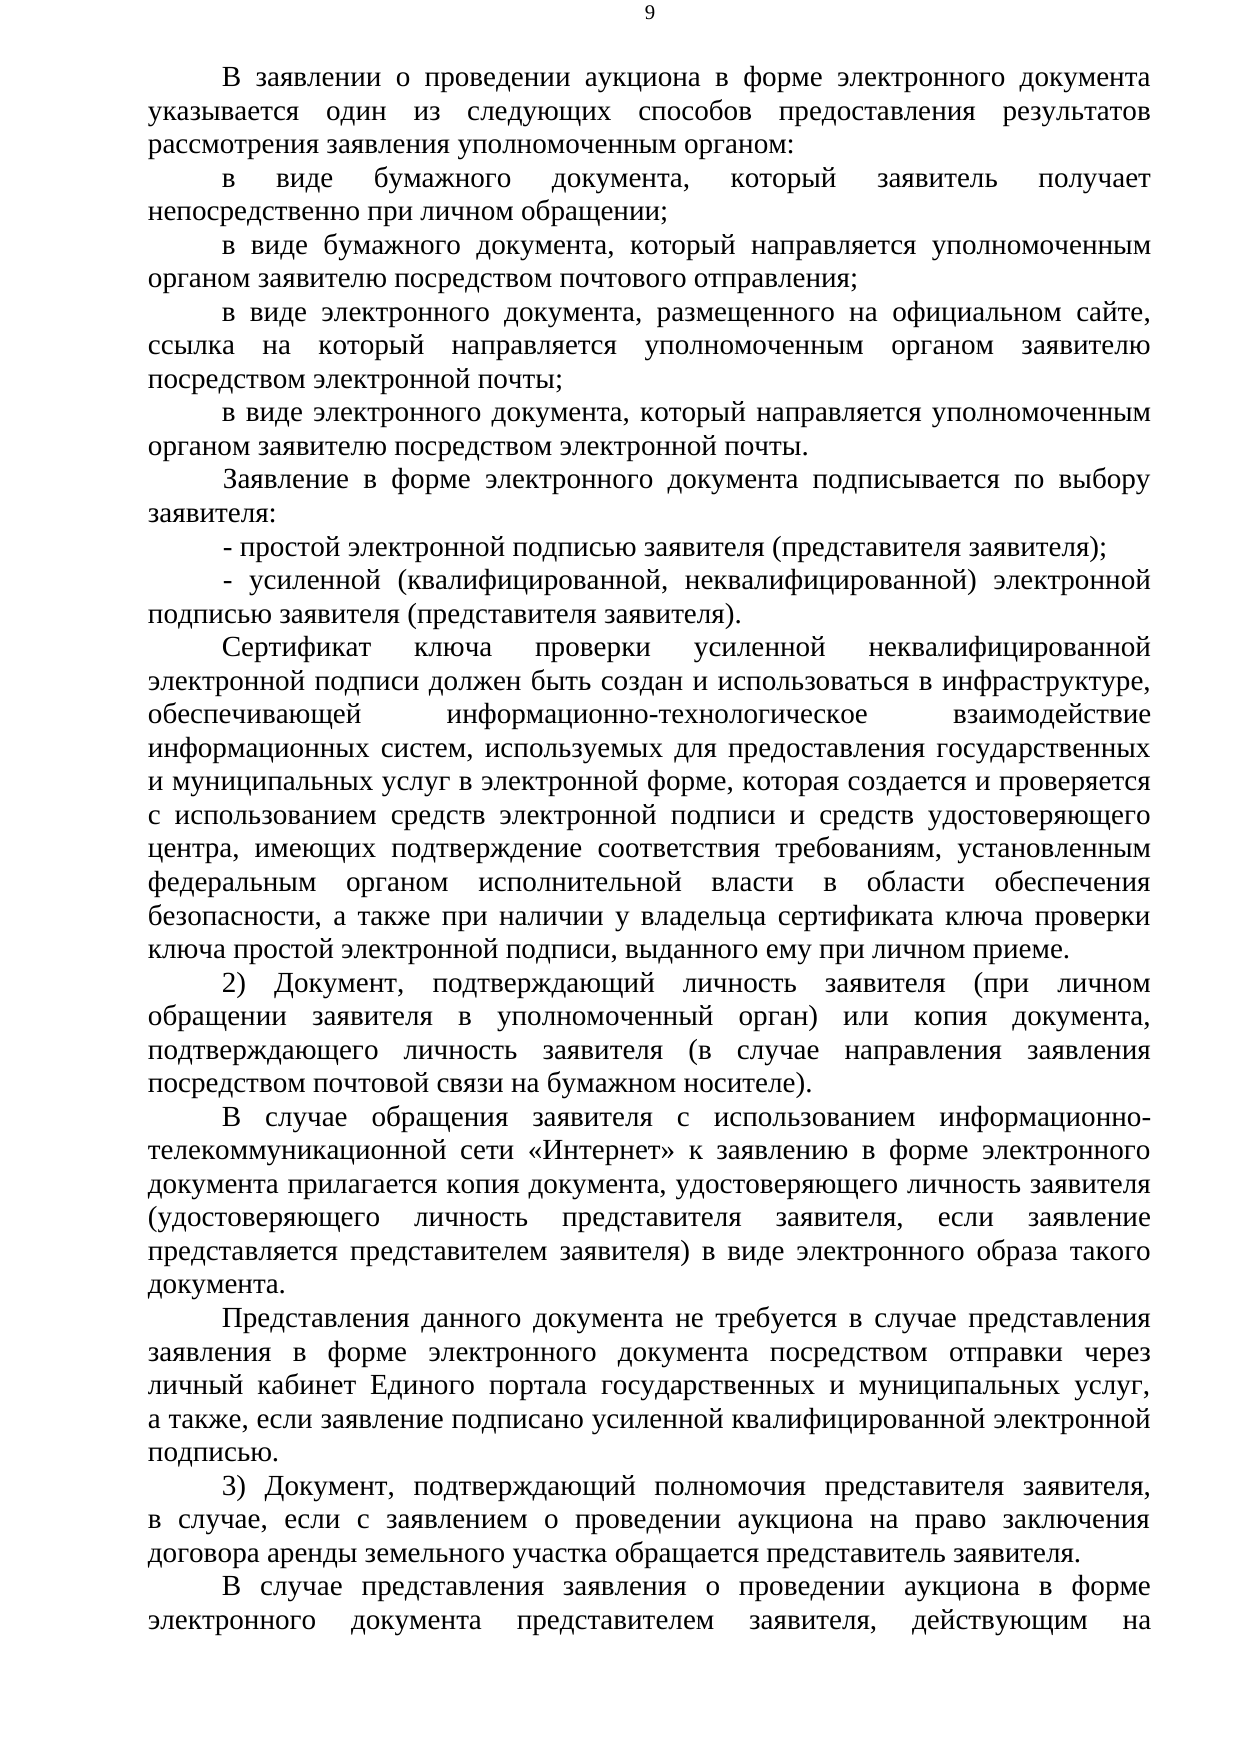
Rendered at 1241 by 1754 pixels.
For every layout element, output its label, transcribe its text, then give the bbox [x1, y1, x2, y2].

text в виде бумажного документа, который направляется уполномоченным органом заявителю посредством почтового отправления; [148, 227, 1152, 294]
text в виде электронного документа, размещенного на официальном сайте, ссылка на который направляется уполномоченным органом заявителю посредством электронной почты; [148, 294, 1152, 394]
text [148, 1568, 1152, 1636]
text Сертификат ключа проверки усиленной неквалифицированной электронной подписи должен быть создан и использоваться в инфраструктуре, обеспечивающей информационно-технологическое взаимодействие информационных систем, используемых для предоставления государственных и муниципальных услуг в электронной форме, которая создается и проверяется с использованием средств электронной подписи и средств удостоверяющего центра, имеющих подтверждение соответствия требованиям, установленным федеральным органом исполнительной власти в области обеспечения безопасности, а также при наличии у владельца сертификата ключа проверки ключа простой электронной подписи, выданного ему при личном приеме. [148, 629, 1152, 965]
text Представления данного документа не требуется в случае представления заявления в форме электронного документа посредством отправки через личный кабинет Единого портала государственных и муниципальных услуг, а также, если заявление подписано усиленной квалифицированной электронной подписью. [148, 1300, 1152, 1468]
text - простой электронной подписью заявителя (представителя заявителя); [148, 529, 1152, 562]
text В случае обращения заявителя с использованием информационно-телекоммуникационной сети «Интернет» к заявлению в форме электронного документа прилагается копия документа, удостоверяющего личность заявителя (удостоверяющего личность представителя заявителя, если заявление представляется представителем заявителя) в виде электронного образа такого документа. [148, 1099, 1152, 1300]
text в виде бумажного документа, который заявитель получает непосредственно при личном обращении; [148, 160, 1152, 227]
text Заявление в форме электронного документа подписывается по выбору заявителя: [148, 462, 1152, 529]
text - усиленной (квалифицированной, неквалифицированной) электронной подписью заявителя (представителя заявителя). [148, 562, 1152, 629]
text В заявлении о проведении аукциона в форме электронного документа указывается один из следующих способов предоставления результатов рассмотрения заявления уполномоченным органом: [148, 59, 1152, 160]
text в виде электронного документа, который направляется уполномоченным органом заявителю посредством электронной почты. [148, 394, 1152, 462]
text 3) Документ, подтверждающий полномочия представителя заявителя, в случае, если с заявлением о проведении аукциона на право заключения договора аренды земельного участка обращается представитель заявителя. [148, 1468, 1152, 1568]
text 2) Документ, подтверждающий личность заявителя (при личном обращении заявителя в уполномоченный орган) или копия документа, подтверждающего личность заявителя (в случае направления заявления посредством почтовой связи на бумажном носителе). [148, 965, 1152, 1099]
